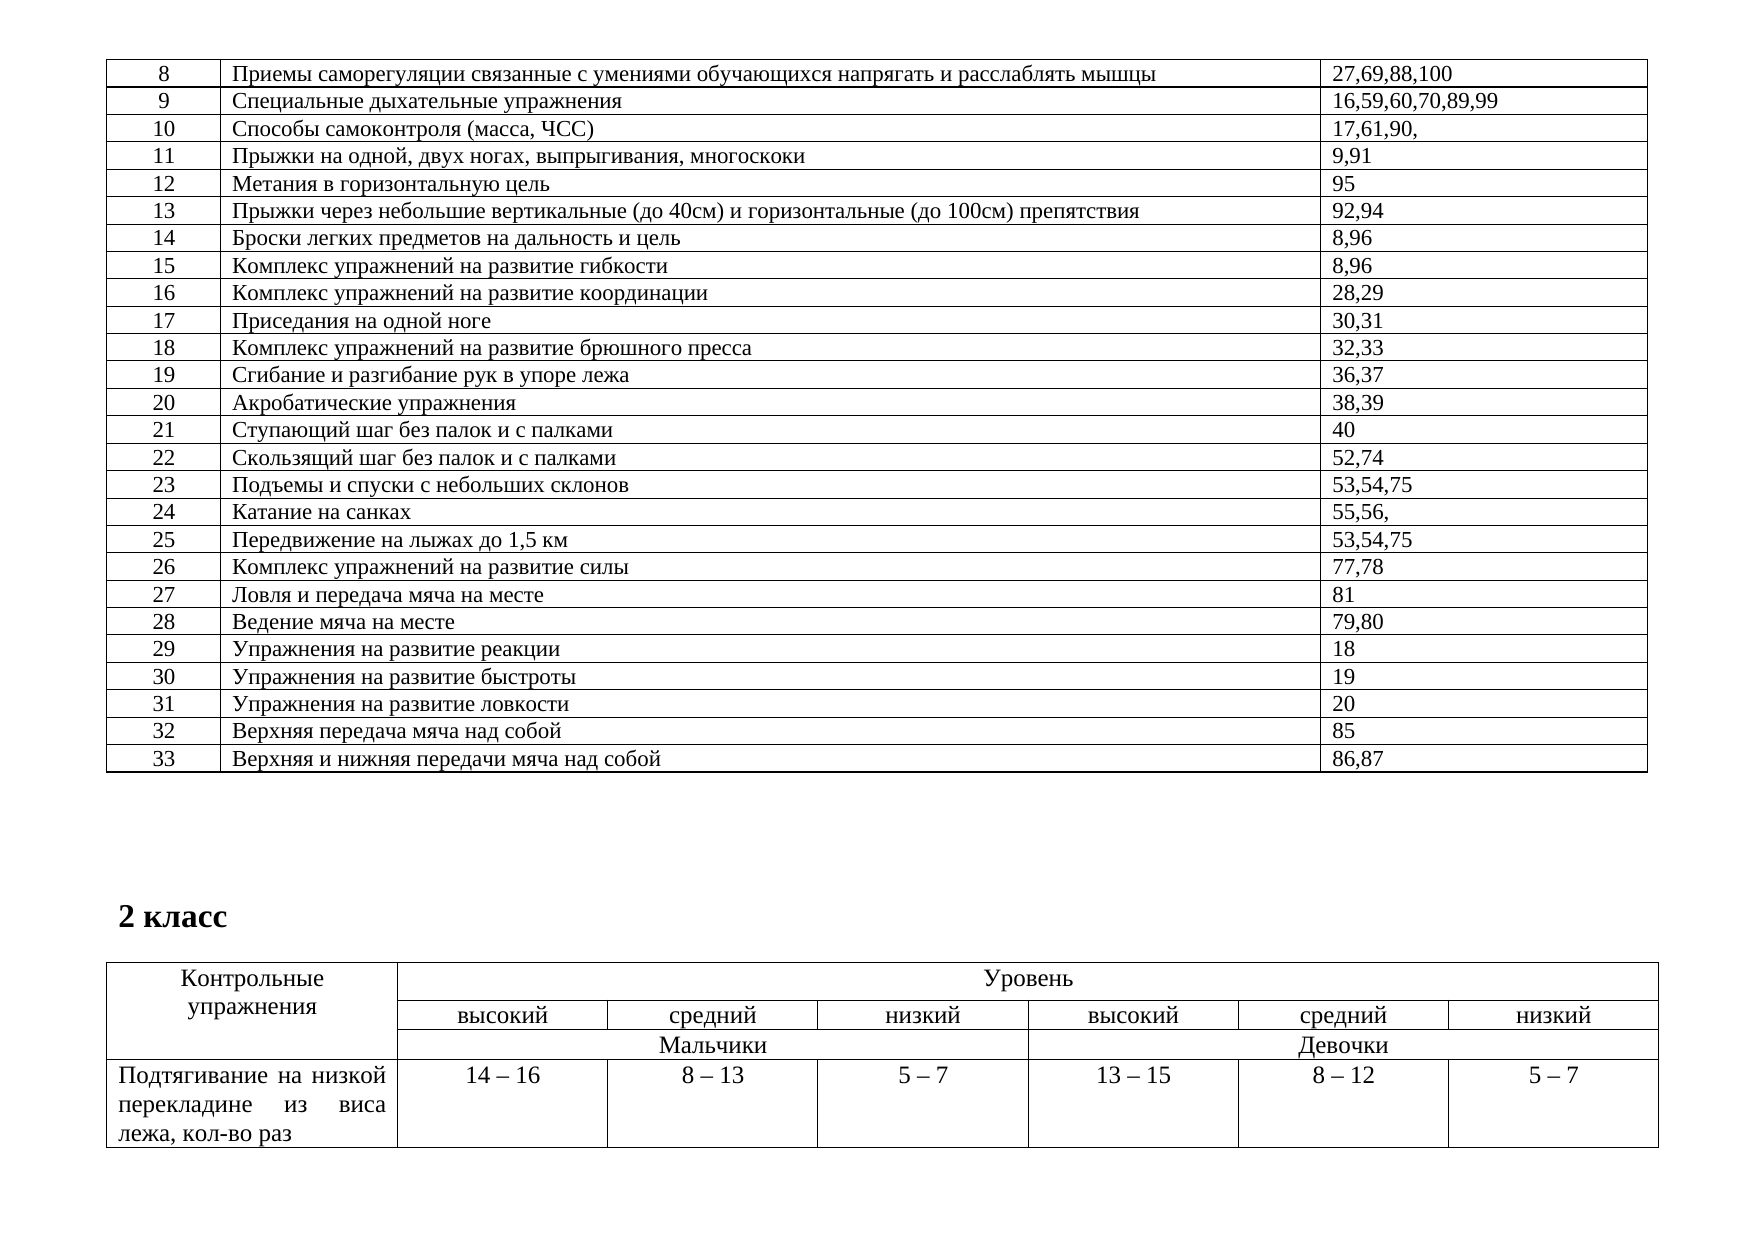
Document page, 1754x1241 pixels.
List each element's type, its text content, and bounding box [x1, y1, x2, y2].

table_cell 14 [107, 225, 220, 251]
table_cell 21 [107, 416, 220, 443]
table_cell средний [1239, 1001, 1448, 1029]
table_cell 14 – 16 [398, 1060, 607, 1147]
table_cell 9,91 [1321, 142, 1647, 169]
table_cell Способы самоконтроля (масса, ЧСС) [221, 115, 1320, 141]
table_cell 17,61,90, [1321, 115, 1647, 141]
table_cell 19 [1321, 663, 1647, 689]
table_cell Метания в горизонтальную цель [221, 170, 1320, 196]
table_cell 55,56, [1321, 499, 1647, 525]
table_cell 22 [107, 444, 220, 470]
table_cell 53,54,75 [1321, 471, 1647, 497]
table_cell 5 – 7 [1449, 1060, 1658, 1147]
table_cell 11 [107, 142, 220, 169]
table_cell 38,39 [1321, 389, 1647, 415]
table_cell 20 [1321, 690, 1647, 717]
table_cell 77,78 [1321, 553, 1647, 579]
table_cell 92,94 [1321, 197, 1647, 223]
table_cell 32 [107, 718, 220, 744]
table_cell 85 [1321, 718, 1647, 744]
table_cell 8 – 12 [1239, 1060, 1448, 1147]
table_cell 52,74 [1321, 444, 1647, 470]
table_cell Упражнения на развитие реакции [221, 635, 1320, 662]
table_cell 8 – 13 [608, 1060, 817, 1147]
table_cell Подъемы и спуски с небольших склонов [221, 471, 1320, 497]
table_cell Верхняя передача мяча над собой [221, 718, 1320, 744]
table_cell 15 [107, 252, 220, 278]
table_cell высокий [1029, 1001, 1238, 1029]
table_cell Скользящий шаг без палок и с палками [221, 444, 1320, 470]
table_cell Мальчики [398, 1030, 1028, 1059]
table_cell 81 [1321, 581, 1647, 607]
table_cell Ступающий шаг без палок и с палками [221, 416, 1320, 443]
table_cell Передвижение на лыжах до 1,5 км [221, 526, 1320, 552]
table_cell 18 [1321, 635, 1647, 662]
table_cell 32,33 [1321, 334, 1647, 360]
table_header Контрольные упражнения [107, 963, 397, 1059]
table_cell 23 [107, 471, 220, 497]
table_cell 8 [107, 60, 220, 86]
table_cell 17 [107, 307, 220, 333]
table_cell 27,69,88,100 [1321, 60, 1647, 86]
table_cell 79,80 [1321, 608, 1647, 634]
table_cell Комплекс упражнений на развитие координации [221, 279, 1320, 306]
table_cell 19 [107, 361, 220, 388]
table_cell Приседания на одной ноге [221, 307, 1320, 333]
table_cell 86,87 [1321, 745, 1647, 771]
table_cell 12 [107, 170, 220, 196]
table_cell 27 [107, 581, 220, 607]
table_cell низкий [818, 1001, 1028, 1029]
table_cell 24 [107, 499, 220, 525]
table_cell 28 [107, 608, 220, 634]
table_cell 36,37 [1321, 361, 1647, 388]
table_cell Комплекс упражнений на развитие гибкости [221, 252, 1320, 278]
table_cell Комплекс упражнений на развитие силы [221, 553, 1320, 579]
table_cell 13 – 15 [1029, 1060, 1238, 1147]
table_cell Упражнения на развитие ловкости [221, 690, 1320, 717]
table_cell 20 [107, 389, 220, 415]
table_cell 28,29 [1321, 279, 1647, 306]
table_cell Сгибание и разгибание рук в упоре лежа [221, 361, 1320, 388]
table_cell 16 [107, 279, 220, 306]
table_cell 53,54,75 [1321, 526, 1647, 552]
table_cell Ведение мяча на месте [221, 608, 1320, 634]
table_cell 25 [107, 526, 220, 552]
table_cell 95 [1321, 170, 1647, 196]
table_cell средний [608, 1001, 817, 1029]
table_cell Катание на санках [221, 499, 1320, 525]
table_cell 29 [107, 635, 220, 662]
table_cell 8,96 [1321, 225, 1647, 251]
table_cell 18 [107, 334, 220, 360]
text 2 класс [118, 897, 1636, 935]
table_cell Подтягивание на низкой перекладине из виса лежа, кол-во раз [107, 1060, 397, 1147]
table_header Уровень [398, 963, 1658, 999]
table_cell Акробатические упражнения [221, 389, 1320, 415]
table_cell высокий [398, 1001, 607, 1029]
table_cell Прыжки через небольшие вертикальные (до 40см) и горизонтальные (до 100см) препятствия [221, 197, 1320, 223]
table_cell 16,59,60,70,89,99 [1321, 88, 1647, 114]
table_cell Упражнения на развитие быстроты [221, 663, 1320, 689]
table_cell Ловля и передача мяча на месте [221, 581, 1320, 607]
table_cell низкий [1449, 1001, 1658, 1029]
table_cell 40 [1321, 416, 1647, 443]
table_cell 8,96 [1321, 252, 1647, 278]
table_cell 26 [107, 553, 220, 579]
table_cell 33 [107, 745, 220, 771]
table_cell 13 [107, 197, 220, 223]
table_cell Прыжки на одной, двух ногах, выпрыгивания, многоскоки [221, 142, 1320, 169]
table_cell Броски легких предметов на дальность и цель [221, 225, 1320, 251]
table_cell Приемы саморегуляции связанные с умениями обучающихся напрягать и расслаблять мышцы [221, 60, 1320, 86]
table_cell 30 [107, 663, 220, 689]
table_cell Девочки [1029, 1030, 1658, 1059]
table_cell 9 [107, 88, 220, 114]
table_cell Комплекс упражнений на развитие брюшного пресса [221, 334, 1320, 360]
table_cell 5 – 7 [818, 1060, 1028, 1147]
table_cell Верхняя и нижняя передачи мяча над собой [221, 745, 1320, 771]
table_cell 10 [107, 115, 220, 141]
table_cell 30,31 [1321, 307, 1647, 333]
table_cell Специальные дыхательные упражнения [221, 88, 1320, 114]
table_cell 31 [107, 690, 220, 717]
